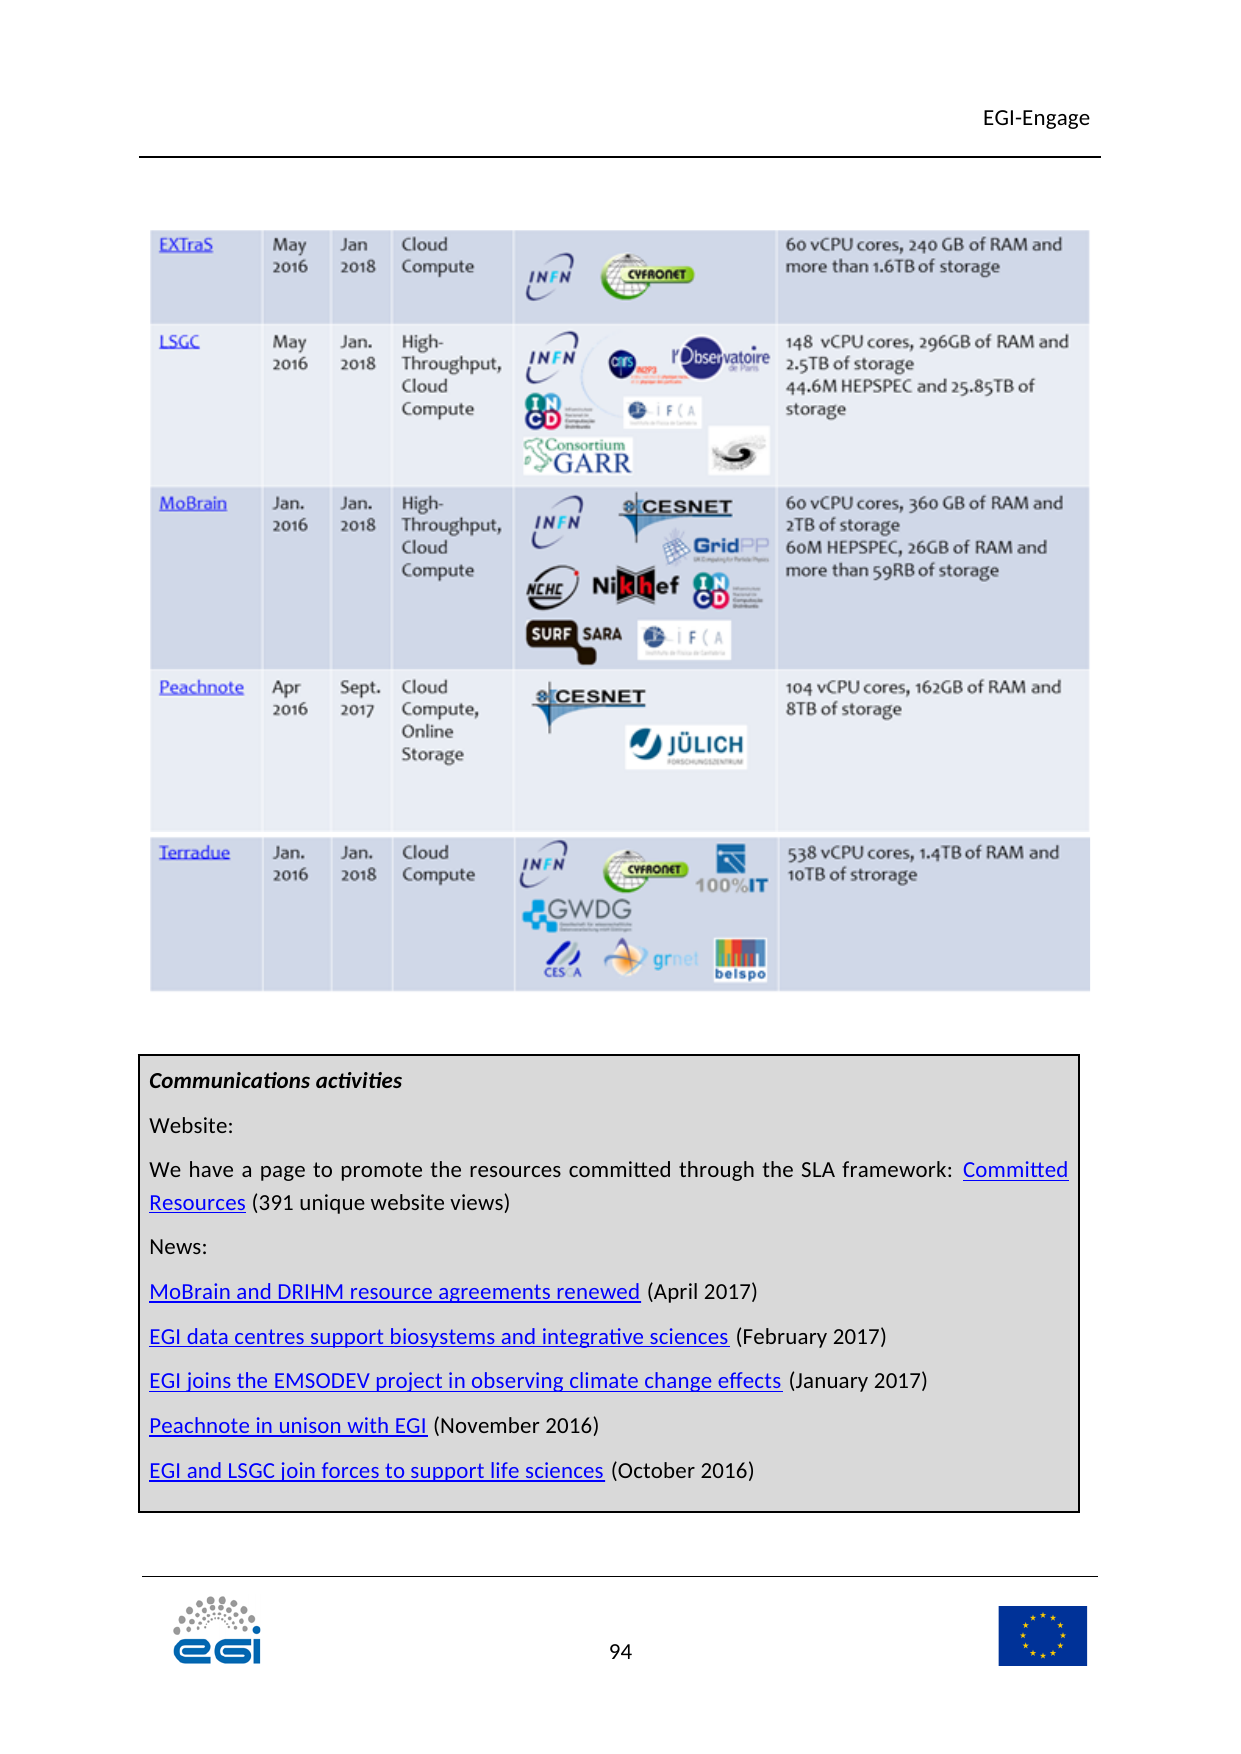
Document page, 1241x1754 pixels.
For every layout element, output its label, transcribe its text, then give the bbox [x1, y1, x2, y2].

picture [998, 1606, 1088, 1666]
picture [150, 230, 1091, 832]
picture [153, 1594, 279, 1666]
picture [150, 836, 1091, 993]
